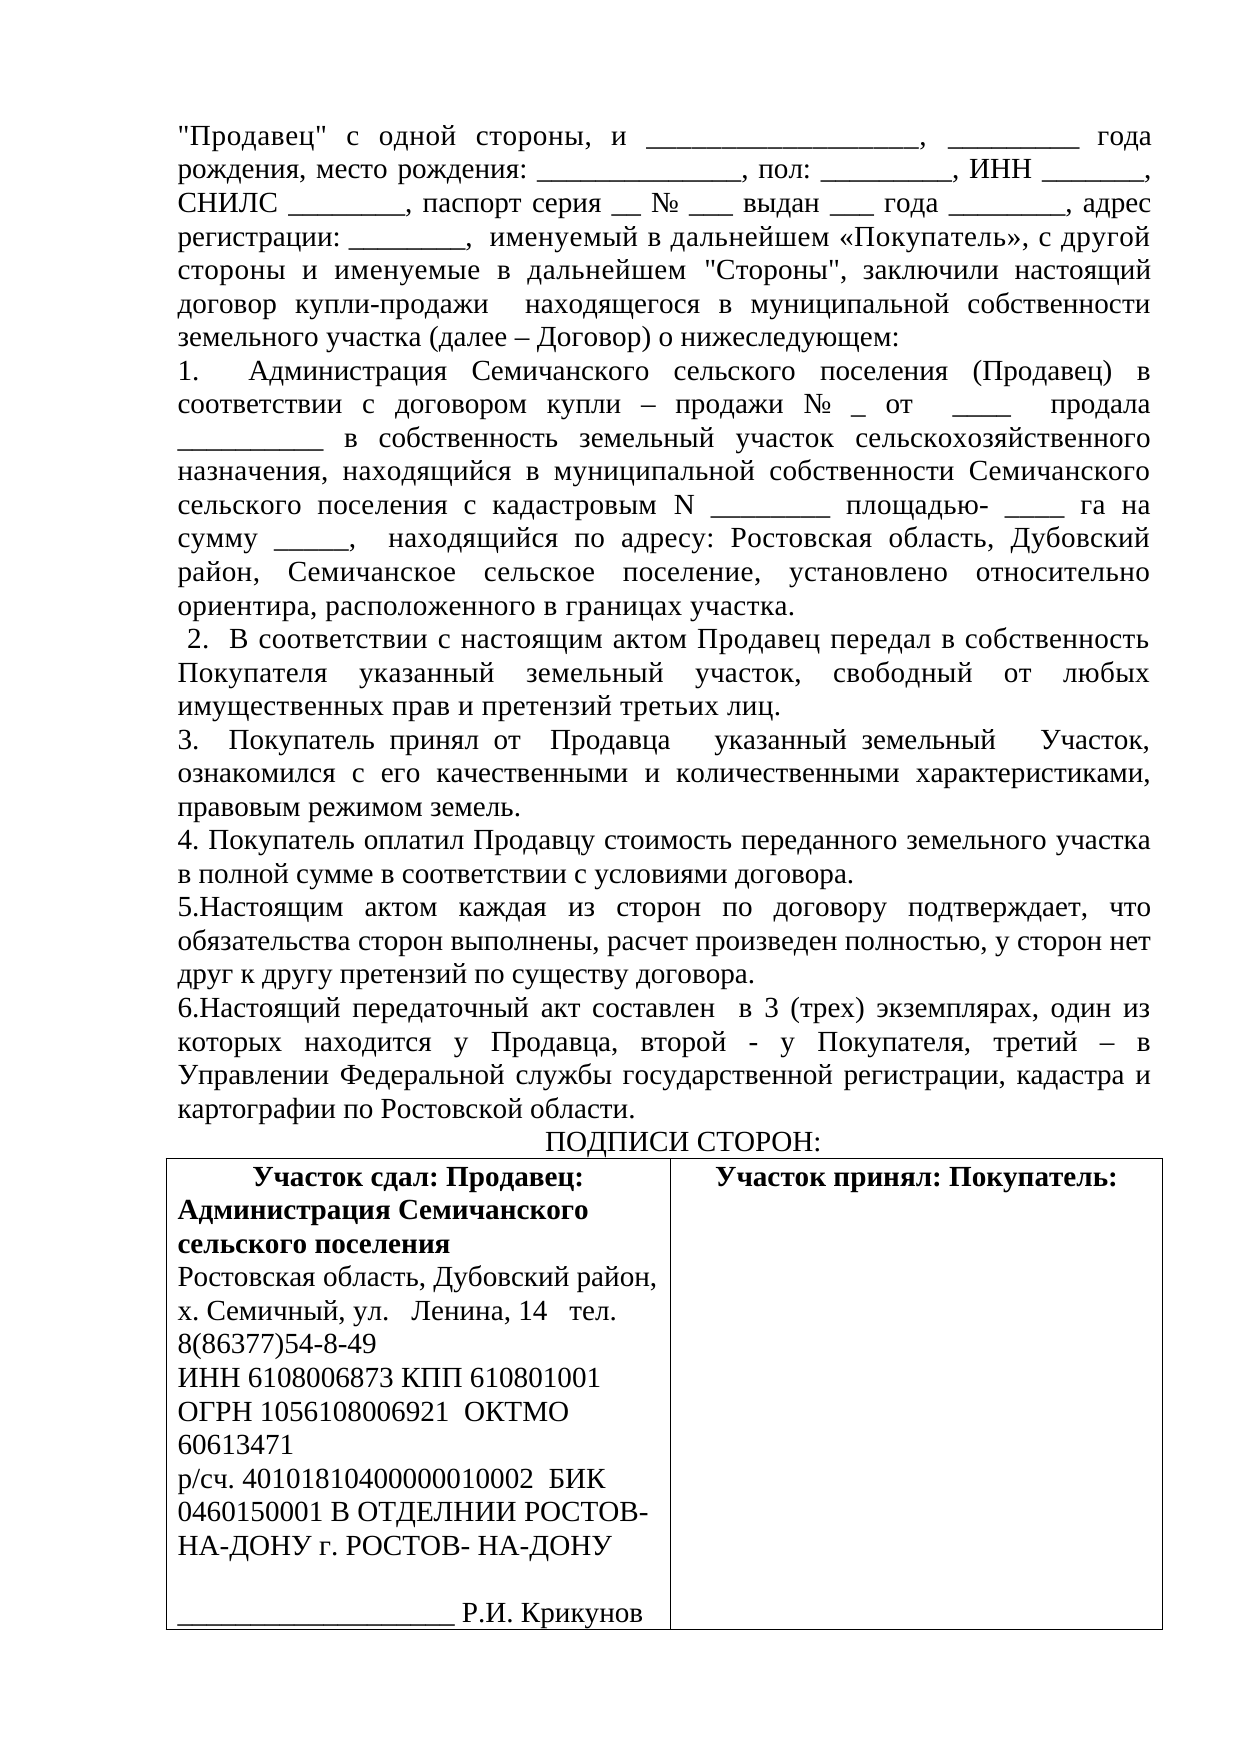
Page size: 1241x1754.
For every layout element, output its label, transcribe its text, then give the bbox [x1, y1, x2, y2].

text ПОДПИСИ СТОРОН: [215, 1124, 1152, 1158]
text 3. Покупатель принял от Продавца указанный земельный Участок, ознакомился с его качественными и количественными характеристиками, правовым режимом земель. [177, 722, 1152, 822]
table_header Участок сдал: Продавец: Администрация Семичанского сельского поселения Ростовская область, Дубовский район, х. Семичный, ул. Ленина, 14 тел. 8(86377)54-8-49 ИНН 6108006873 КПП 610801001 ОГРН 1056108006921 ОКТМО 60613471 р/сч. 40101810400000010002 БИК 0460150001 В ОТДЕЛНИИ РОСТОВ-НА-ДОНУ г. РОСТОВ- НА-ДОНУ ___________________ Р.И. Крикунов [167, 1159, 670, 1628]
text 1. Администрация Семичанского сельского поселения (Продавец) в соответствии с договором купли – продажи № _ от ____ продала __________ в собственность земельный участок сельскохозяйственного назначения, находящийся в муниципальной собственности Семичанского сельского поселения с кадастровым N ________ площадью- ____ га на сумму _____, находящийся по адресу: Ростовская область, Дубовский район, Семичанское сельское поселение, установлено относительно ориентира, расположенного в границах участка. [177, 353, 1152, 621]
text 5.Настоящим актом каждая из сторон по договору подтверждает, что обязательства сторон выполнены, расчет произведен полностью, у сторон нет друг к другу претензий по существу договора. [177, 889, 1152, 990]
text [177, 118, 1152, 353]
text 6.Настоящий передаточный акт составлен в 3 (трех) экземплярах, один из которых находится у Продавца, второй - у Покупателя, третий – в Управлении Федеральной службы государственной регистрации, кадастра и картографии по Ростовской области. [177, 990, 1152, 1124]
text 2. В соответствии с настоящим актом Продавец передал в собственность Покупателя указанный земельный участок, свободный от любых имущественных прав и претензий третьих лиц. [177, 621, 1152, 722]
text 4. Покупатель оплатил Продавцу стоимость переданного земельного участка в полной сумме в соответствии с условиями договора. [177, 822, 1152, 889]
table_header Участок принял: Покупатель: [671, 1159, 1162, 1628]
